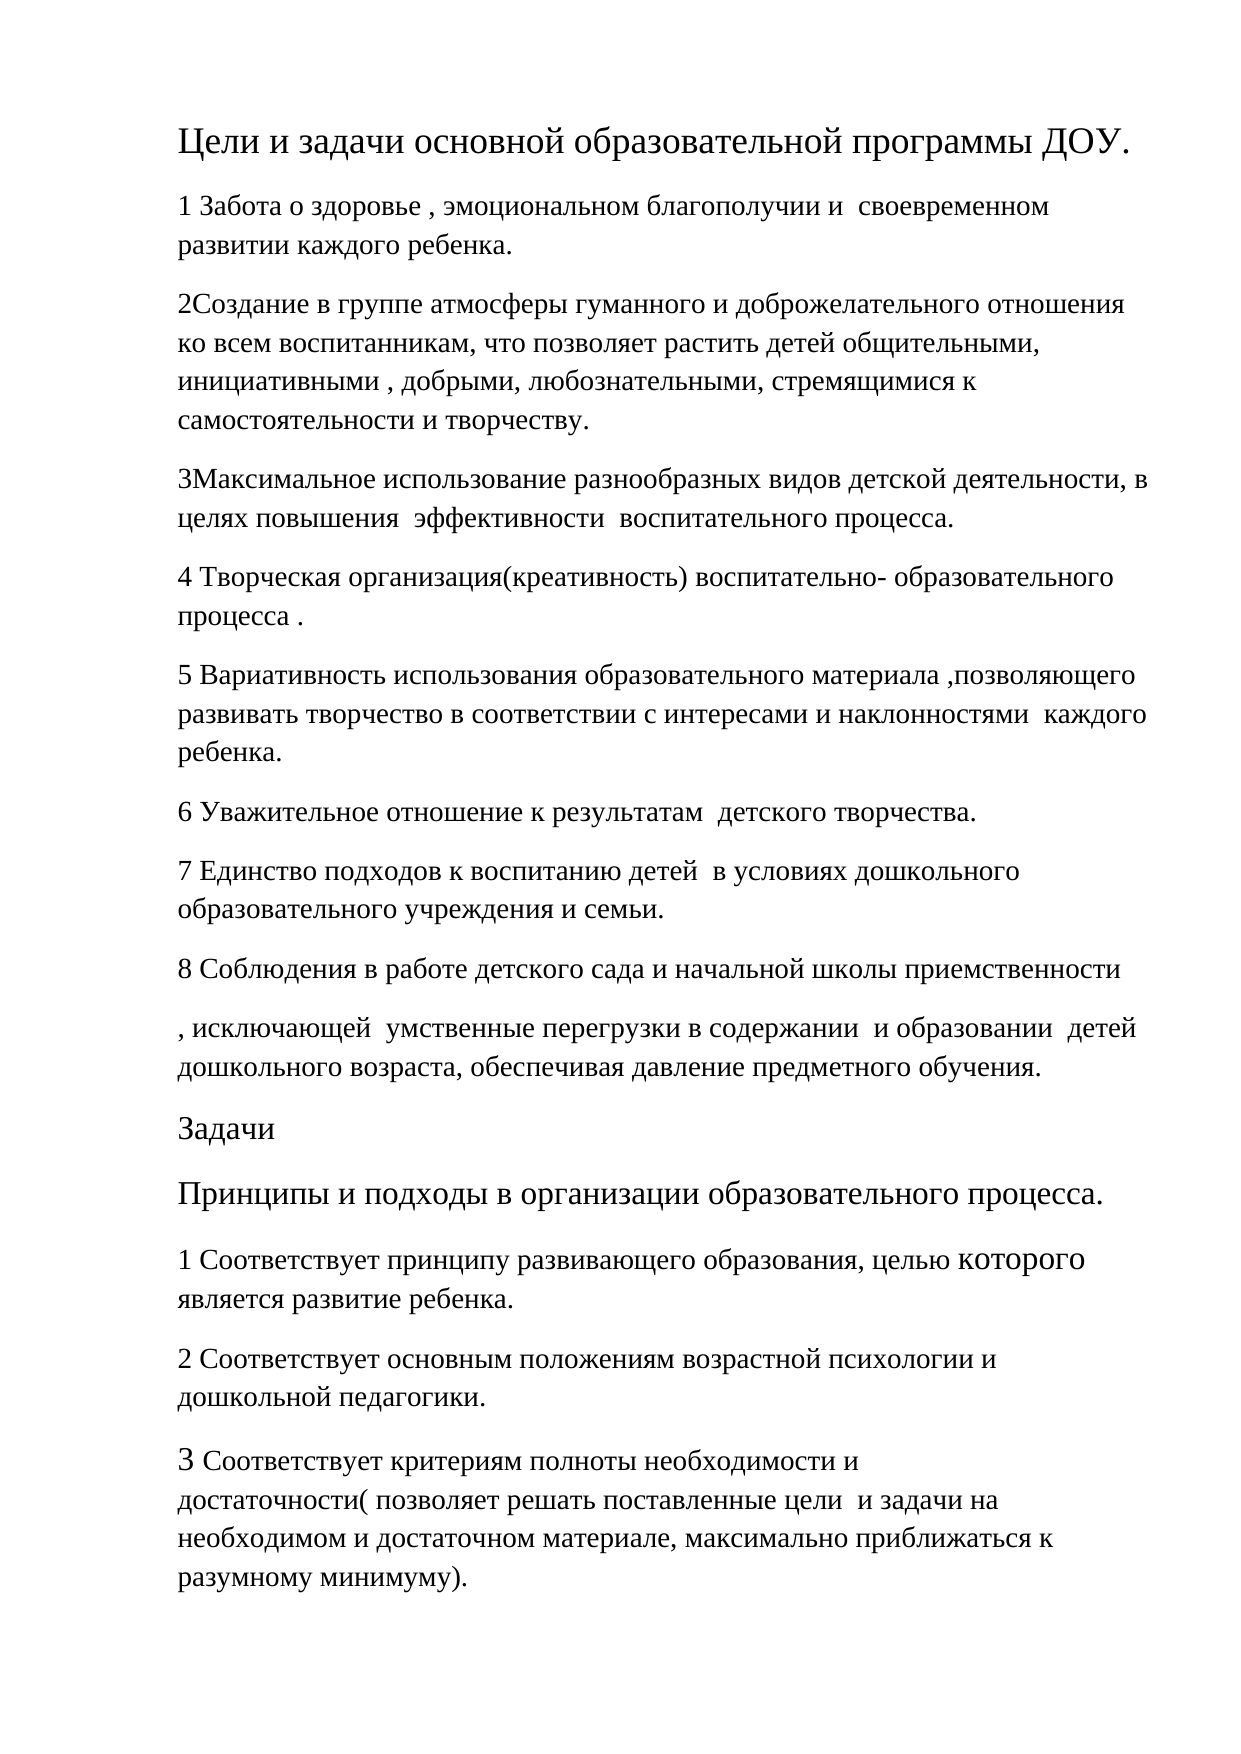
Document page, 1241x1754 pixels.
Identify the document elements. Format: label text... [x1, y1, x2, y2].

text 2 Соответствует основным положениям возрастной психологии и дошкольной педагогики. [177, 1341, 1152, 1413]
text 4 Творческая организация(креативность) воспитательно- образовательного процесса . [177, 559, 1152, 631]
text 1 Забота о здоровье , эмоциональном благополучии и своевременном развитии каждого ребенка. [177, 188, 1152, 261]
text Принципы и подходы в организации образовательного процесса. [177, 1173, 1152, 1212]
text , исключающей умственные перегрузки в содержании и образовании детей дошкольного возраста, обеспечивая давление предметного обучения. [177, 1010, 1152, 1082]
text Задачи [177, 1108, 1152, 1147]
text 5 Вариативность использования образовательного материала ,позволяющего развивать творчество в соответствии с интересами и наклонностями каждого ребенка. [177, 657, 1152, 768]
text 2Создание в группе атмосферы гуманного и доброжелательного отношения ко всем воспитанникам, что позволяет растить детей общительными, инициативными , добрыми, любознательными, стремящимися к самостоятельности и творчеству. [177, 286, 1152, 436]
text 3Максимальное использование разнообразных видов детской деятельности, в целях повышения эффективности воспитательного процесса. [177, 461, 1152, 533]
text Цели и задачи основной образовательной программы ДОУ. [177, 118, 1152, 161]
text 6 Уважительное отношение к результатам детского творчества. [177, 794, 1152, 827]
text 3 Соответствует критериям полноты необходимости и достаточности( позволяет решать поставленные цели и задачи на необходимом и достаточном материале, максимально приближаться к разумному минимуму). [177, 1439, 1152, 1593]
text 1 Соответствует принципу развивающего образования, целью которого является развитие ребенка. [177, 1238, 1152, 1315]
text 8 Соблюдения в работе детского сада и начальной школы приемственности [177, 951, 1152, 984]
text 7 Единство подходов к воспитанию детей в условиях дошкольного образовательного учреждения и семьи. [177, 853, 1152, 925]
